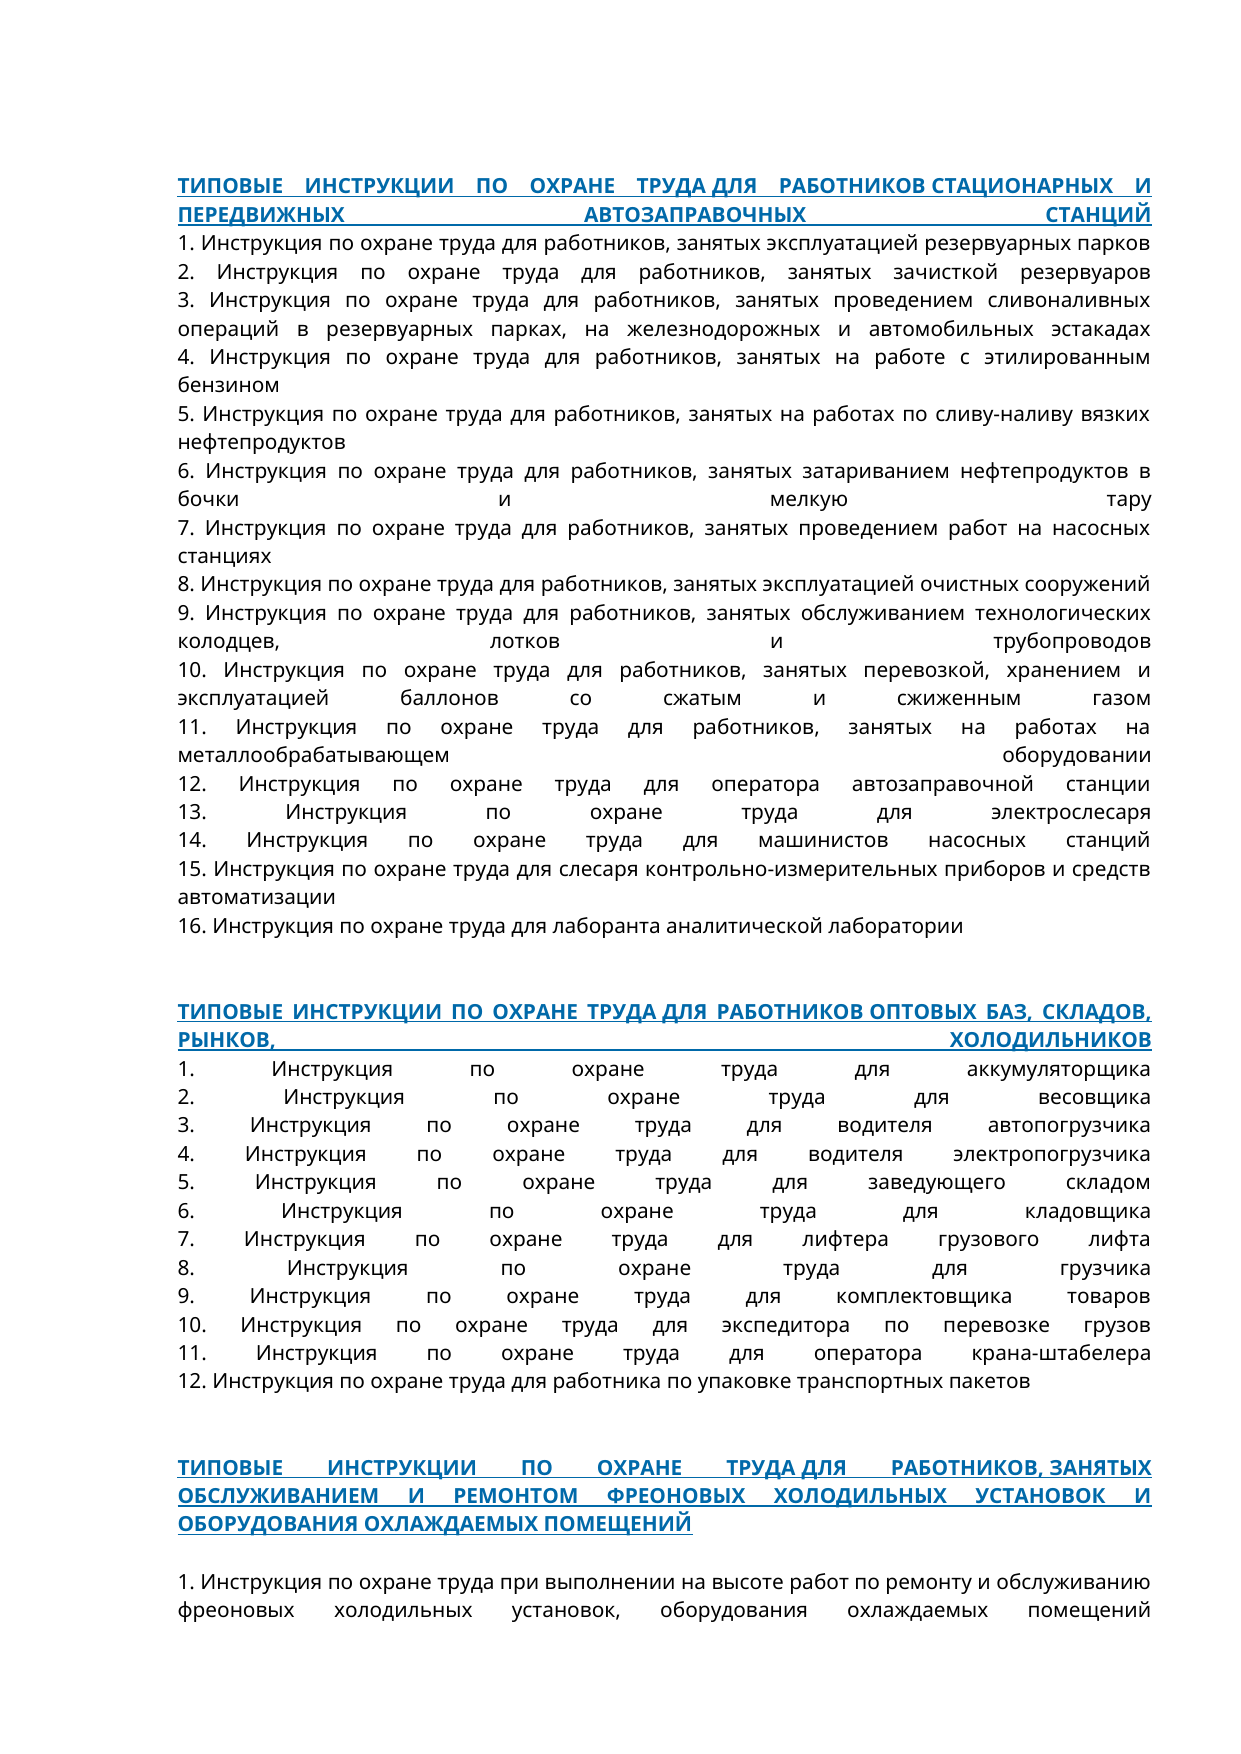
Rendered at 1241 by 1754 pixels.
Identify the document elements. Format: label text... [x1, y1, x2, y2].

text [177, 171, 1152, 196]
text ТИПОВЫЕ ИНСТРУКЦИИ ПО ОХРАНЕ ТРУДА ДЛЯ РАБОТНИКОВ СТАЦИОНАРНЫХ И ПЕРЕДВИЖНЫХ АВТОЗАПРАВОЧНЫХ СТАНЦИЙ 1. Инструкция по охране труда для работников, занятых эксплуатацией резервуарных парков 2. Инструкция по охране труда для работников, занятых зачисткой резервуаров 3. Инструкция по охране труда для работников, занятых проведением сливоналивных операций в резервуарных парках, на железнодорожных и автомобильных эстакадах 4. Инструкция по охране труда для работников, занятых на работе с этилированным бензином 5. Инструкция по охране труда для работников, занятых на работах по сливу-наливу вязких нефтепродуктов 6. Инструкция по охране труда для работников, занятых затариванием нефтепродуктов в бочки и мелкую тару 7. Инструкция по охране труда для работников, занятых проведением работ на насосных станциях 8. Инструкция по охране труда для работников, занятых эксплуатацией очистных сооружений 9. Инструкция по охране труда для работников, занятых обслуживанием технологических колодцев, лотков и трубопроводов 10. Инструкция по охране труда для работников, занятых перевозкой, хранением и эксплуатацией баллонов со сжатым и сжиженным газом 11. Инструкция по охране труда для работников, занятых на работах на металлообрабатывающем оборудовании 12. Инструкция по охране труда для оператора автозаправочной станции 13. Инструкция по охране труда для электрослесаря 14. Инструкция по охране труда для машинистов насосных станций 15. Инструкция по охране труда для слесаря контрольно-измерительных приборов и средств автоматизации 16. Инструкция по охране труда для лаборанта аналитической лаборатории [177, 225, 1152, 939]
text ТИПОВЫЕ ИНСТРУКЦИИ ПО ОХРАНЕ ТРУДА ДЛЯ РАБОТНИКОВ ОПТОВЫХ БАЗ, СКЛАДОВ, РЫНКОВ, ХОЛОДИЛЬНИКОВ 1. Инструкция по охране труда для аккумуляторщика 2. Инструкция по охране труда для весовщика 3. Инструкция по охране труда для водителя автопогрузчика 4. Инструкция по охране труда для водителя электропогрузчика 5. Инструкция по охране труда для заведующего складом 6. Инструкция по охране труда для кладовщика 7. Инструкция по охране труда для лифтера грузового лифта 8. Инструкция по охране труда для грузчика 9. Инструкция по охране труда для комплектовщика товаров 10. Инструкция по охране труда для экспедитора по перевозке грузов 11. Инструкция по охране труда для оператора крана-штабелера 12. Инструкция по охране труда для работника по упаковке транспортных пакетов [177, 1050, 1152, 1395]
text ТИПОВЫЕ ИНСТРУКЦИИ ПО ОХРАНЕ ТРУДА ДЛЯ РАБОТНИКОВ ОПТОВЫХ БАЗ, СКЛАДОВ, РЫНКОВ, ХОЛОДИЛЬНИКОВ 1. Инструкция по охране труда для аккумуляторщика 2. Инструкция по охране труда для весовщика 3. Инструкция по охране труда для водителя автопогрузчика 4. Инструкция по охране труда для водителя электропогрузчика 5. Инструкция по охране труда для заведующего складом 6. Инструкция по охране труда для кладовщика 7. Инструкция по охране труда для лифтера грузового лифта 8. Инструкция по охране труда для грузчика 9. Инструкция по охране труда для комплектовщика товаров 10. Инструкция по охране труда для экспедитора по перевозке грузов 11. Инструкция по охране труда для оператора крана-штабелера 12. Инструкция по охране труда для работника по упаковке транспортных пакетов [177, 968, 1152, 1021]
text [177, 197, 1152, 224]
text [177, 1567, 1152, 1624]
text ТИПОВЫЕ ИНСТРУКЦИИ ПО ОХРАНЕ ТРУДА ДЛЯ РАБОТНИКОВ, ЗАНЯТЫХ ОБСЛУЖИВАНИЕМ И РЕМОНТОМ ФРЕОНОВЫХ ХОЛОДИЛЬНЫХ УСТАНОВОК И ОБОРУДОВАНИЯ ОХЛАЖДАЕМЫХ ПОМЕЩЕНИЙ [177, 1478, 1152, 1505]
text ТИПОВЫЕ ИНСТРУКЦИИ ПО ОХРАНЕ ТРУДА ДЛЯ РАБОТНИКОВ, ЗАНЯТЫХ ОБСЛУЖИВАНИЕМ И РЕМОНТОМ ФРЕОНОВЫХ ХОЛОДИЛЬНЫХ УСТАНОВОК И ОБОРУДОВАНИЯ ОХЛАЖДАЕМЫХ ПОМЕЩЕНИЙ [177, 1424, 1152, 1477]
text ТИПОВЫЕ ИНСТРУКЦИИ ПО ОХРАНЕ ТРУДА ДЛЯ РАБОТНИКОВ, ЗАНЯТЫХ ОБСЛУЖИВАНИЕМ И РЕМОНТОМ ФРЕОНОВЫХ ХОЛОДИЛЬНЫХ УСТАНОВОК И ОБОРУДОВАНИЯ ОХЛАЖДАЕМЫХ ПОМЕЩЕНИЙ [177, 1506, 1152, 1538]
